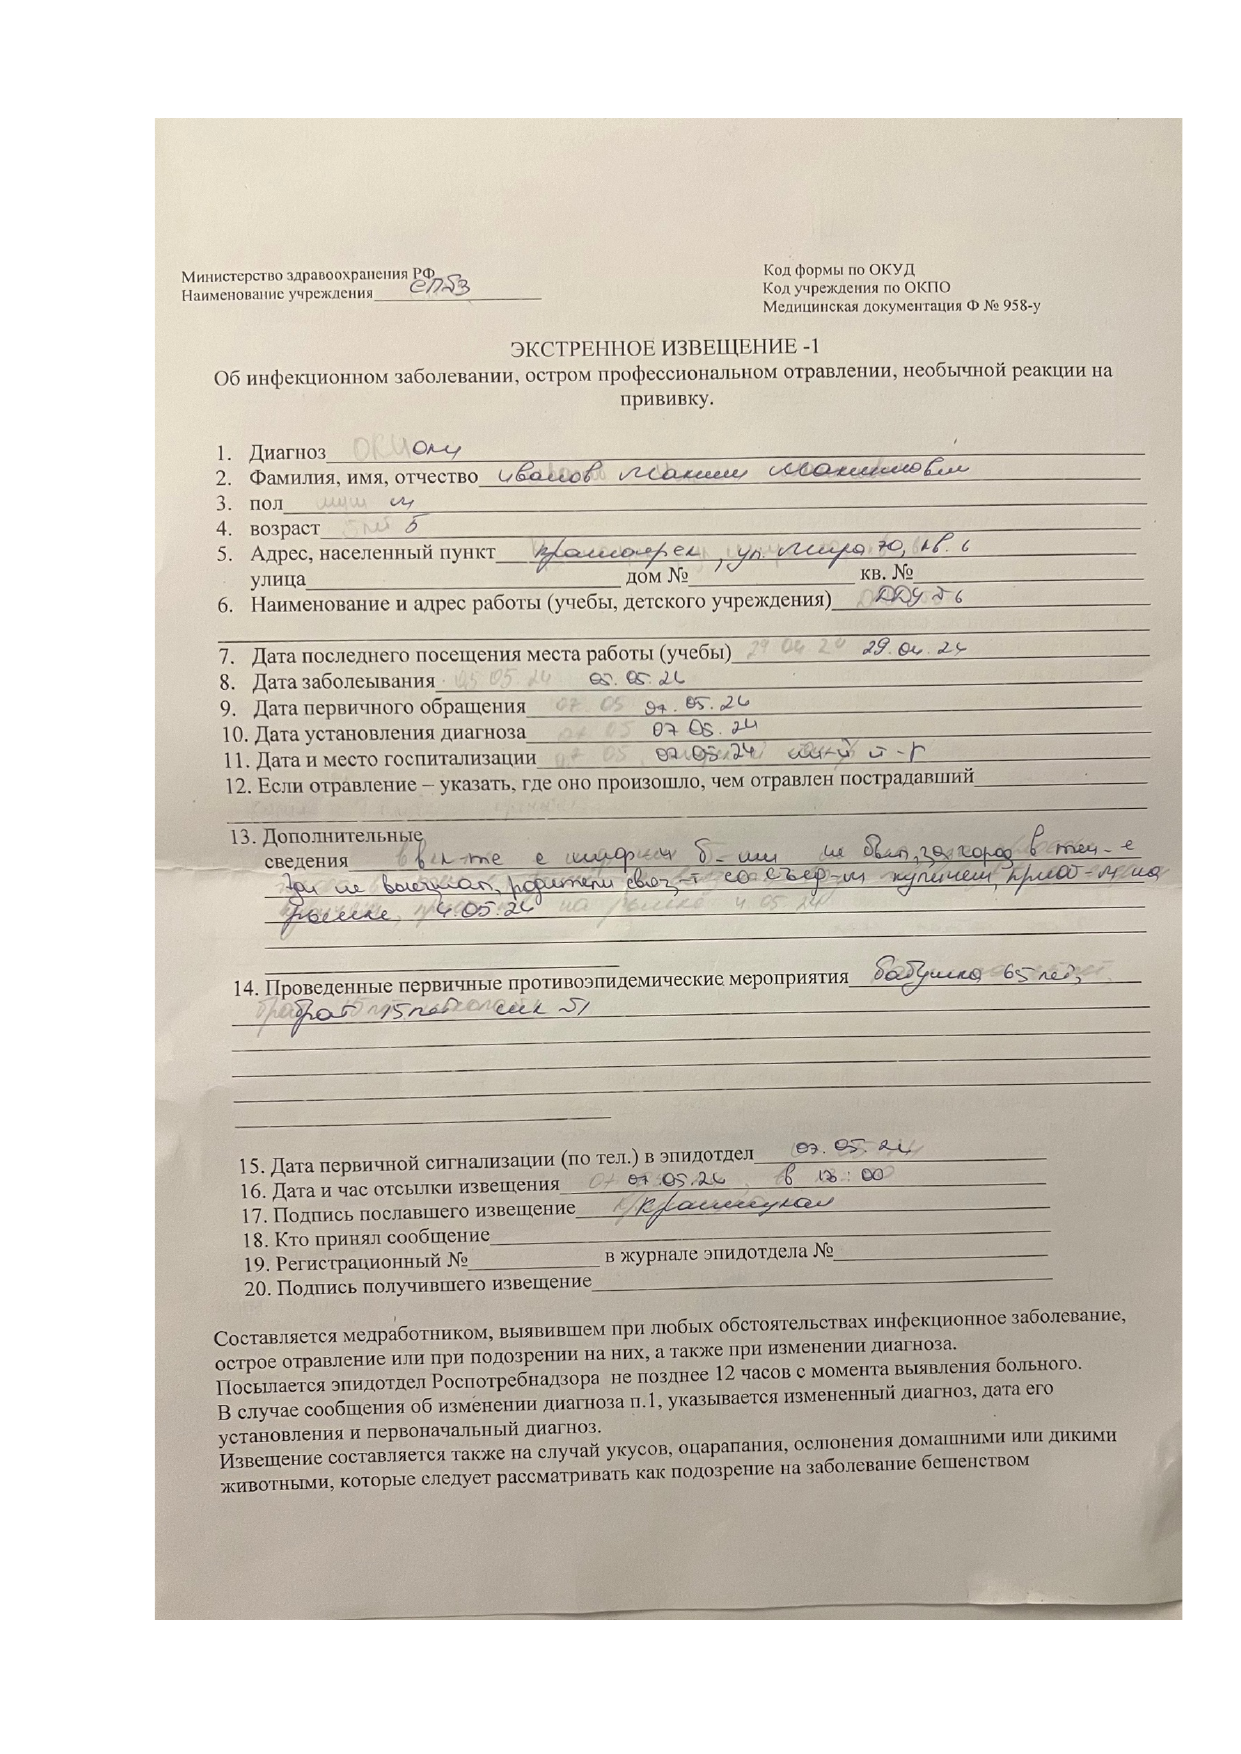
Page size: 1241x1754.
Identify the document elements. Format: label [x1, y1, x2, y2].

picture [154, 118, 1183, 1620]
